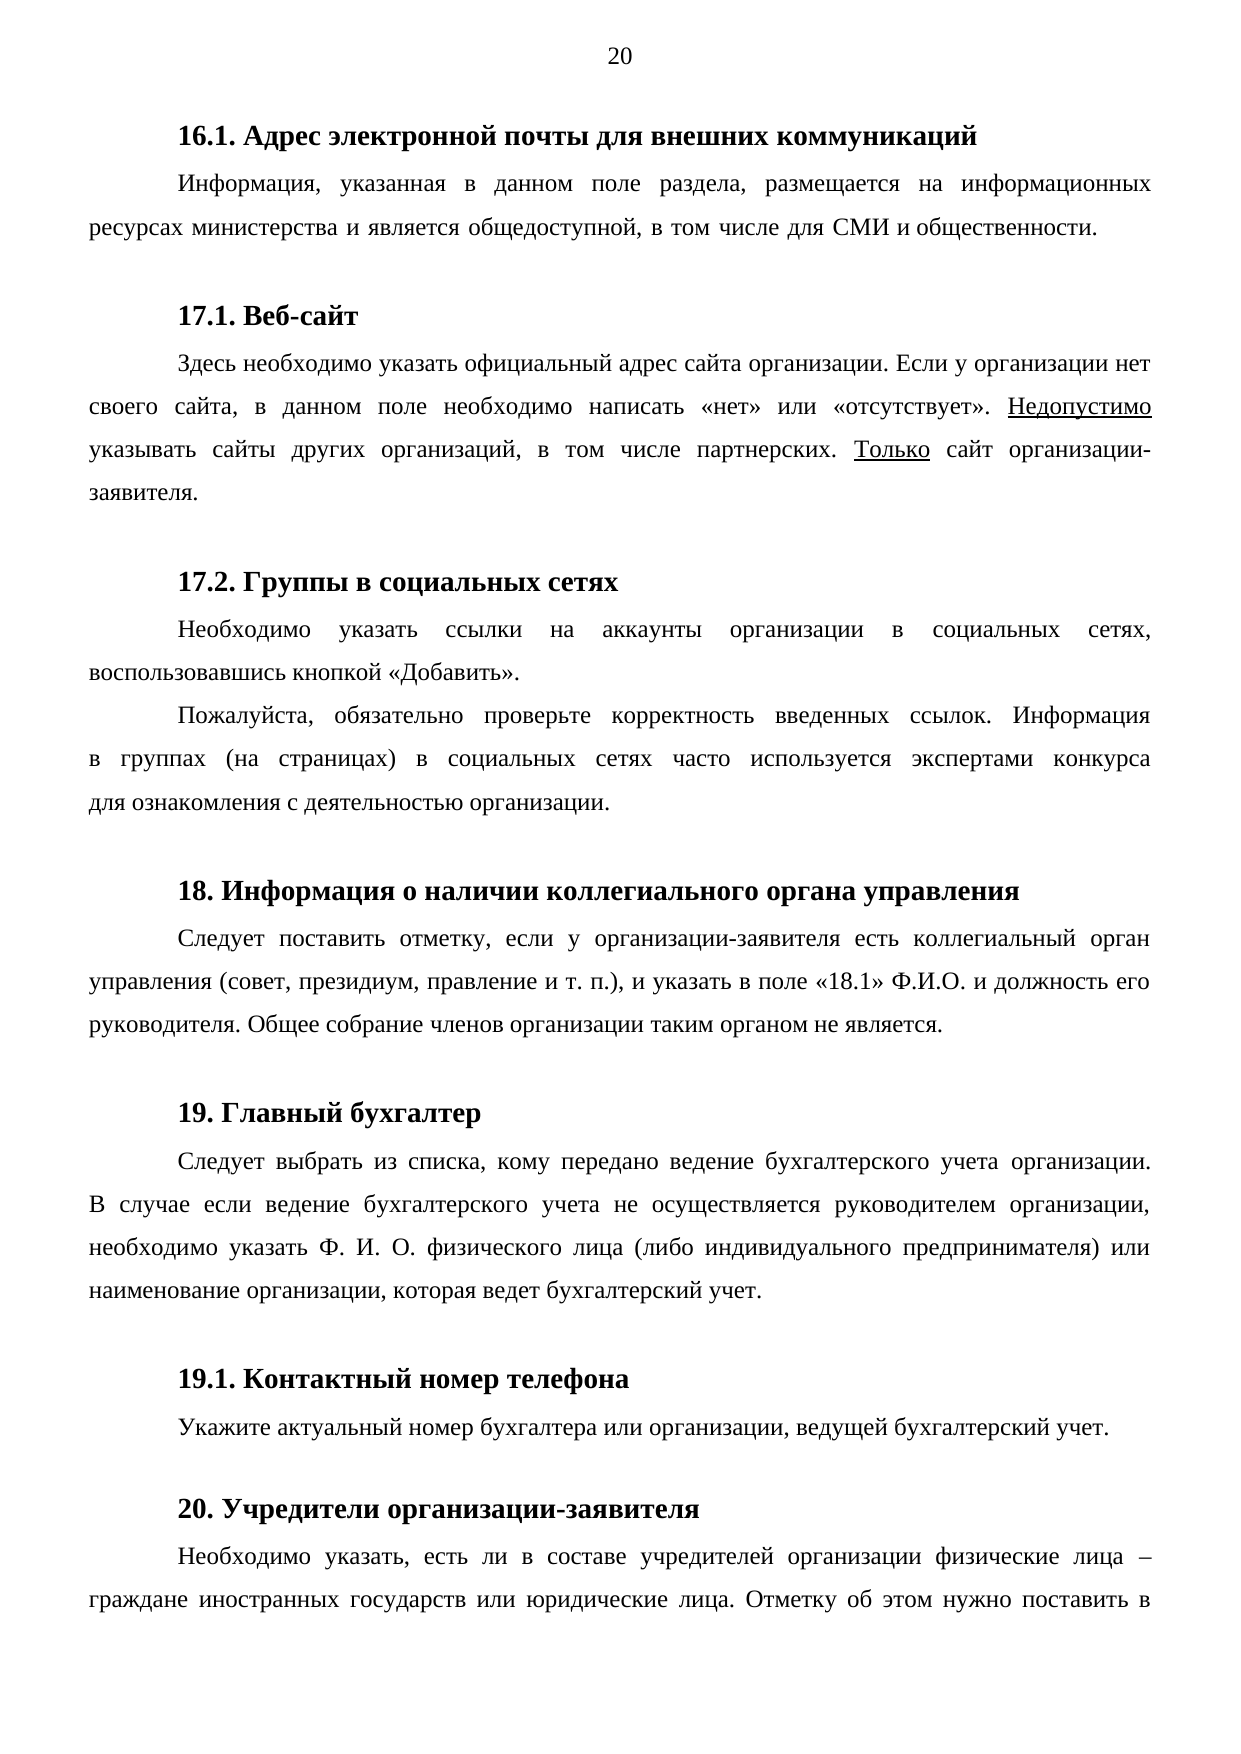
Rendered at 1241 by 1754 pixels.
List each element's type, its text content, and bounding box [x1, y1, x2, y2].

text Необходимо указать ссылки на аккаунты организации в социальных сетях, воспользовавшись кнопкой «Добавить». [89, 614, 1151, 686]
text Здесь необходимо указать официальный адрес сайта организации. Если у организации нет своего сайта, в данном поле необходимо написать «нет» или «отсутствует». Недопустимо указывать сайты других организаций, в том числе партнерских. Только сайт организации-заявителя. [89, 348, 1151, 506]
subtitle 17.1. Веб-сайт [89, 298, 1151, 331]
subtitle Следует выбрать из списка, кому передано ведение бухгалтерского учета организации. В случае если ведение бухгалтерского учета не осуществляется руководителем организации, необходимо указать Ф. И. О. физического лица (либо индивидуального предпринимателя) или наименование организации, которая ведет бухгалтерский учет. [89, 1146, 1151, 1304]
text 17.2. Группы в социальных сетях [89, 564, 1151, 597]
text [89, 1541, 1151, 1613]
subtitle 16.1. Адрес электронной почты для внешних коммуникаций [89, 118, 1151, 152]
text Пожалуйста, обязательно проверьте корректность введенных ссылок. Информация в группах (на страницах) в социальных сетях часто используется экспертами конкурса для ознакомления с деятельностью организации. [89, 700, 1151, 815]
subtitle 19.1. Контактный номер телефона [89, 1362, 1151, 1395]
subtitle 19. Главный бухгалтер [89, 1096, 1151, 1129]
subtitle 18. Информация о наличии коллегиального органа управления [89, 873, 1151, 906]
subtitle 20. Учредители организации-заявителя [89, 1491, 1151, 1524]
subtitle Следует поставить отметку, если у организации-заявителя есть коллегиальный орган управления (совет, президиум, правление и т. п.), и указать в поле «18.1» Ф.И.О. и должность его руководителя. Общее собрание членов организации таким органом не является. [89, 923, 1151, 1038]
subtitle Информация, указанная в данном поле раздела, размещается на информационных ресурсах министерства и является общедоступной, в том числе для СМИ и общественности. [89, 168, 1151, 240]
text Укажите актуальный номер бухгалтера или организации, ведущей бухгалтерский учет. [89, 1412, 1151, 1441]
